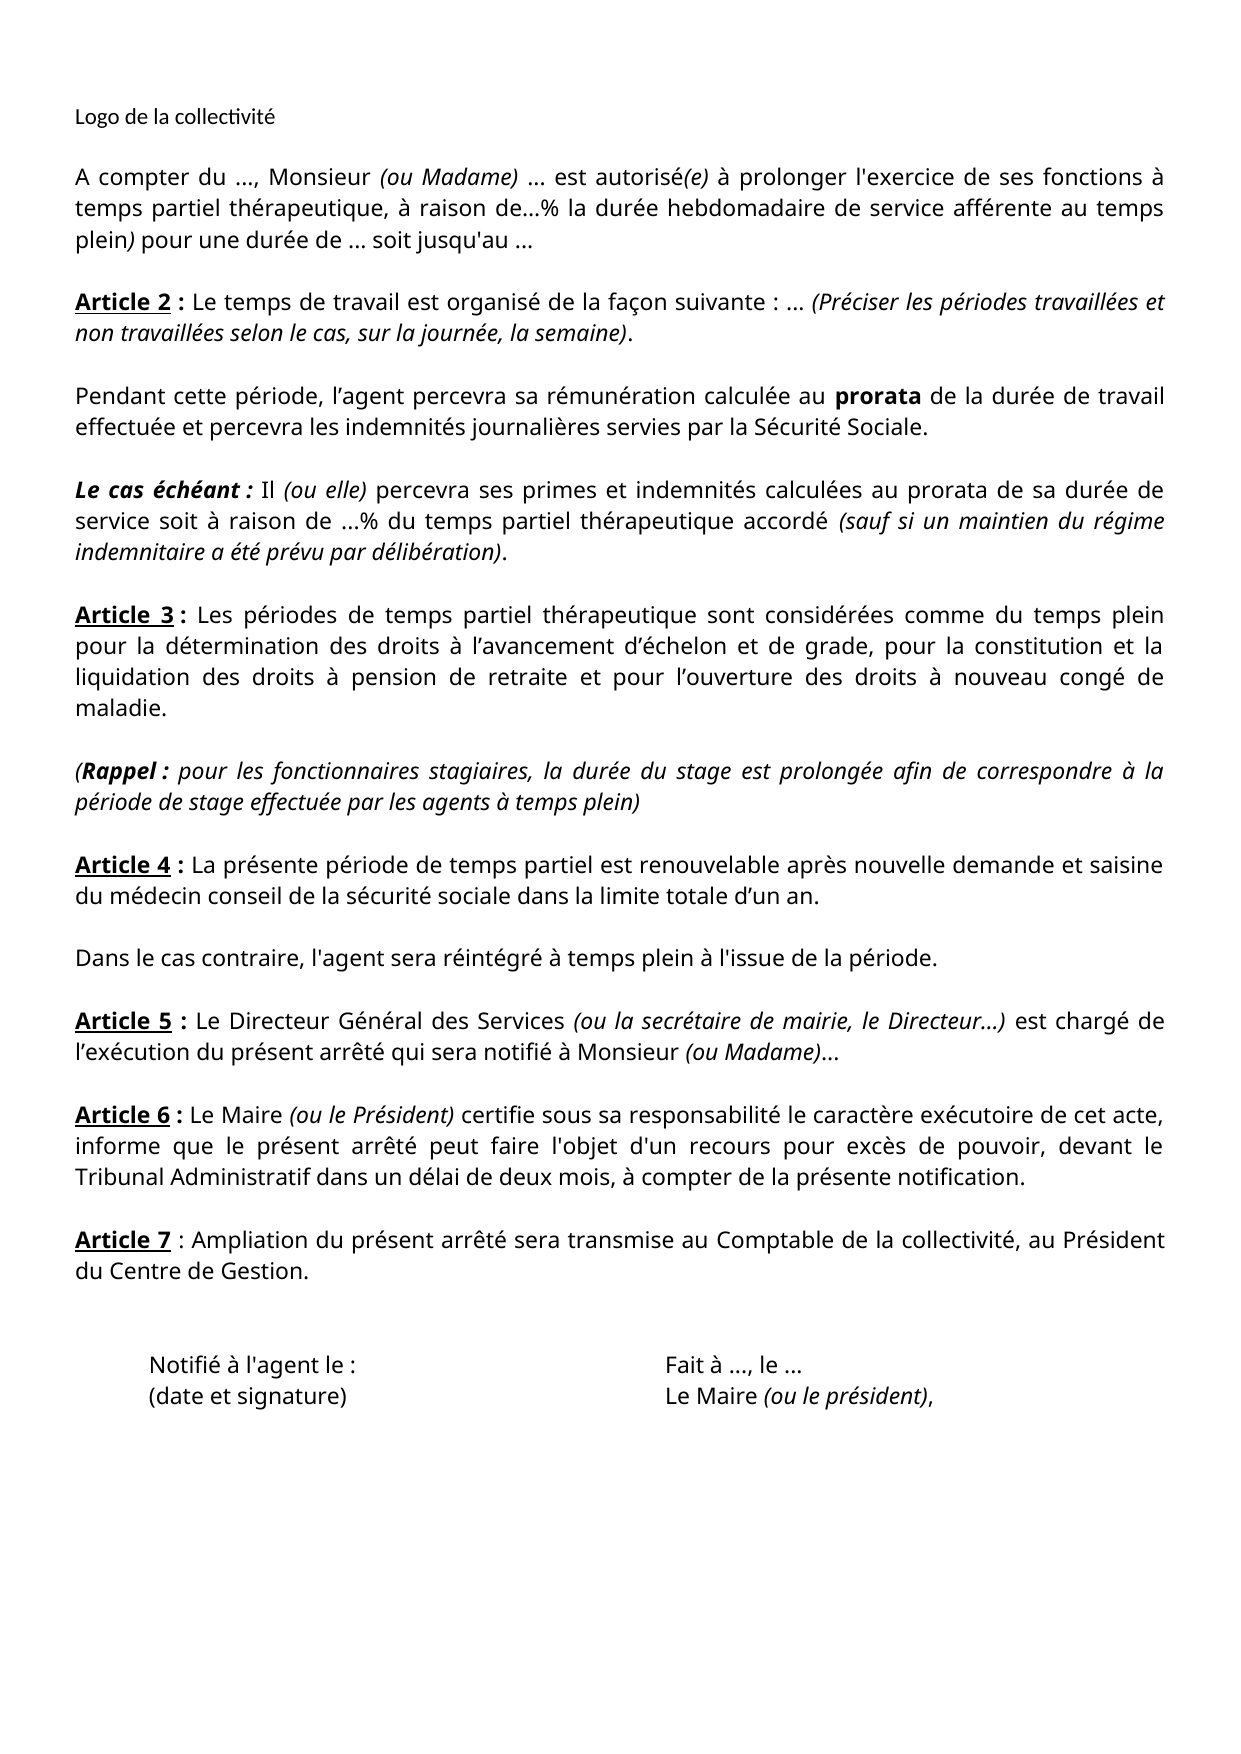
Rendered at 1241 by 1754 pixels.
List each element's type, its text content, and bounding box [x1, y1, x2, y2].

text Le cas échéant : Il (ou elle) percevra ses primes et indemnités calculées au prorata de sa durée de service soit à raison de ...% du temps partiel thérapeutique accordé (sauf si un maintien du régime indemnitaire a été prévu par délibération). [75, 473, 1165, 567]
text Article 2 : Le temps de travail est organisé de la façon suivante : ... (Préciser les périodes travaillées et non travaillées selon le cas, sur la journée, la semaine). [75, 286, 1165, 348]
text Article 7 : Ampliation du présent arrêté sera transmise au Comptable de la collectivité, au Président du Centre de Gestion. [75, 1223, 1165, 1286]
text Article 5 : Le Directeur Général des Services (ou la secrétaire de mairie, le Directeur…) est chargé de l’exécution du présent arrêté qui sera notifié à Monsieur (ou Madame)... [75, 1005, 1165, 1067]
text Pendant cette période, l’agent percevra sa rémunération calculée au prorata de la durée de travail effectuée et percevra les indemnités journalières servies par la Sécurité Sociale. [75, 380, 1165, 442]
text Dans le cas contraire, l'agent sera réintégré à temps plein à l'issue de la période. [75, 942, 1165, 973]
text Article 3 : Les périodes de temps partiel thérapeutique sont considérées comme du temps plein pour la détermination des droits à l’avancement d’échelon et de grade, pour la constitution et la liquidation des droits à pension de retraite et pour l’ouverture des droits à nouveau congé de maladie. [75, 598, 1165, 723]
text Article 6 : Le Maire (ou le Président) certifie sous sa responsabilité le caractère exécutoire de cet acte, informe que le présent arrêté peut faire l'objet d'un recours pour excès de pouvoir, devant le Tribunal Administratif dans un délai de deux mois, à compter de la présente notification. [75, 1098, 1165, 1192]
text A compter du ..., Monsieur (ou Madame) ... est autorisé(e) à prolonger l'exercice de ses fonctions à temps partiel thérapeutique, à raison de…% la durée hebdomadaire de service afférente au temps plein) pour une durée de ... soit jusqu'au ... [75, 161, 1165, 255]
text Article 4 : La présente période de temps partiel est renouvelable après nouvelle demande et saisine du médecin conseil de la sécurité sociale dans la limite totale d’un an. [75, 848, 1165, 911]
text Notifié à l'agent le : Fait à ..., le ... [75, 1348, 1165, 1380]
text (Rappel : pour les fonctionnaires stagiaires, la durée du stage est prolongée afin de correspondre à la période de stage effectuée par les agents à temps plein) [75, 755, 1165, 817]
text (date et signature) Le Maire (ou le président), [75, 1380, 1165, 1411]
